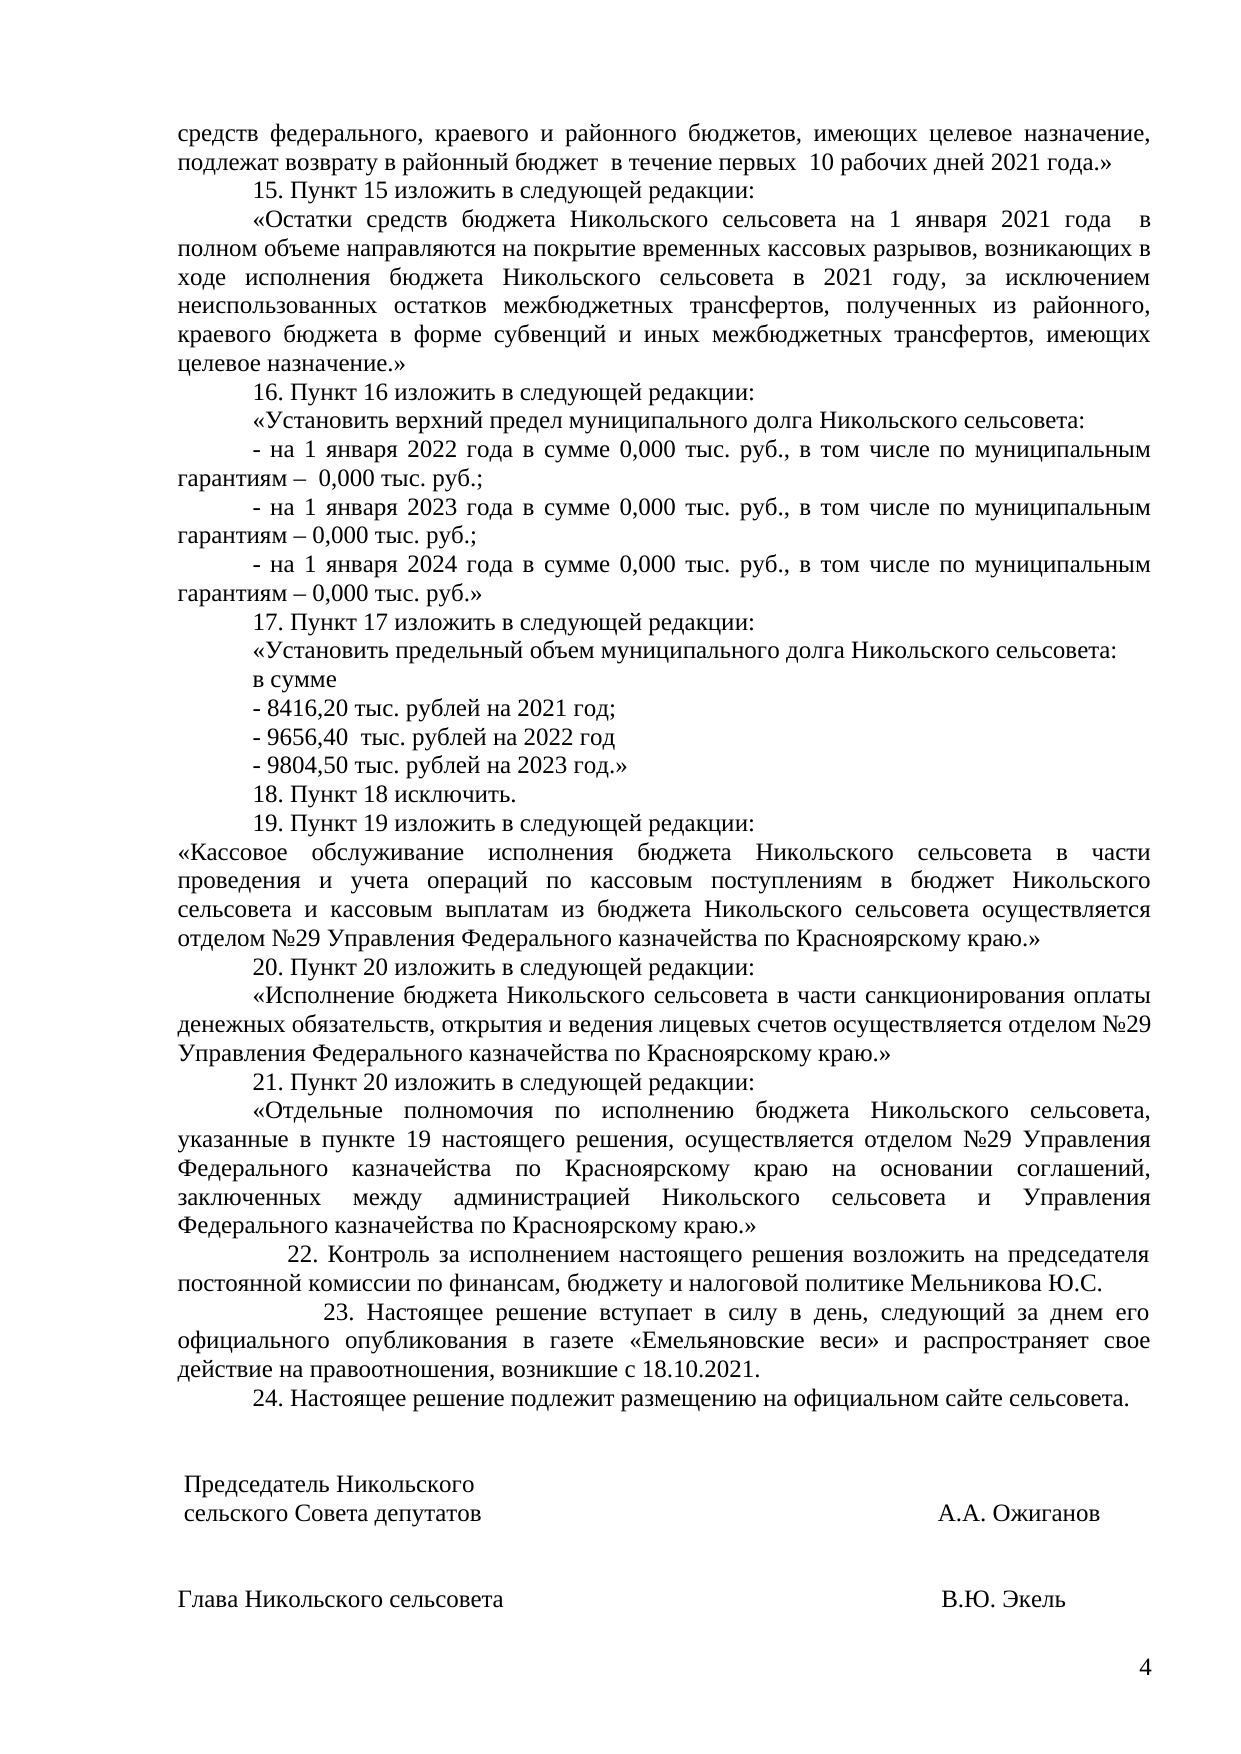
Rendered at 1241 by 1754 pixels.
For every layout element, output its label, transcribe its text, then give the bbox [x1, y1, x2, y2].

text «Исполнение бюджета Никольского сельсовета в части санкционирования оплаты денежных обязательств, открытия и ведения лицевых счетов осуществляется отделом №29 Управления Федерального казначейства по Красноярскому краю.» [177, 981, 1152, 1067]
text - 8416,20 тыс. рублей на 2021 год; [177, 693, 1152, 722]
text «Кассовое обслуживание исполнения бюджета Никольского сельсовета в части проведения и учета операций по кассовым поступлениям в бюджет Никольского сельсовета и кассовым выплатам из бюджета Никольского сельсовета осуществляется отделом №29 Управления Федерального казначейства по Красноярскому краю.» [177, 837, 1152, 952]
text «Установить верхний предел муниципального долга Никольского сельсовета: [177, 406, 1152, 434]
text - на 1 января 2022 года в сумме 0,000 тыс. руб., в том числе по муниципальным гарантиям – 0,000 тыс. руб.; [177, 434, 1152, 492]
text 17. Пункт 17 изложить в следующей редакции: [177, 607, 1152, 636]
text «Отдельные полномочия по исполнению бюджета Никольского сельсовета, указанные в пункте 19 настоящего решения, осуществляется отделом №29 Управления Федерального казначейства по Красноярскому краю на основании соглашений, заключенных между администрацией Никольского сельсовета и Управления Федерального казначейства по Красноярскому краю.» [177, 1096, 1152, 1239]
text - на 1 января 2023 года в сумме 0,000 тыс. руб., в том числе по муниципальным гарантиям – 0,000 тыс. руб.; [177, 492, 1152, 549]
text 21. Пункт 20 изложить в следующей редакции: [177, 1067, 1152, 1096]
text 16. Пункт 16 изложить в следующей редакции: [177, 377, 1152, 406]
text - на 1 января 2024 года в сумме 0,000 тыс. руб., в том числе по муниципальным гарантиям – 0,000 тыс. руб.» [177, 549, 1152, 607]
text Председатель Никольского [177, 1469, 1152, 1498]
text 15. Пункт 15 изложить в следующей редакции: [177, 176, 1152, 204]
text 23. Настоящее решение вступает в силу в день, следующий за днем его официального опубликования в газете «Емельяновские веси» и распространяет свое действие на правоотношения, возникшие с 18.10.2021. [177, 1297, 1152, 1383]
text сельского Совета депутатов А.А. Ожиганов [177, 1498, 1152, 1527]
text Глава Никольского сельсовета В.Ю. Экель [177, 1584, 1152, 1613]
text 20. Пункт 20 изложить в следующей редакции: [177, 952, 1152, 981]
text «Установить предельный объем муниципального долга Никольского сельсовета: [177, 636, 1152, 664]
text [177, 118, 1152, 176]
text 24. Настоящее решение подлежит размещению на официальном сайте сельсовета. [177, 1383, 1152, 1412]
text - 9804,50 тыс. рублей на 2023 год.» [177, 751, 1152, 779]
text 18. Пункт 18 исключить. [177, 779, 1152, 808]
text в сумме [177, 664, 1152, 693]
text 22. Контроль за исполнением настоящего решения возложить на председателя постоянной комиссии по финансам, бюджету и налоговой политике Мельникова Ю.С. [177, 1239, 1152, 1297]
text «Остатки средств бюджета Никольского сельсовета на 1 января 2021 года в полном объеме направляются на покрытие временных кассовых разрывов, возникающих в ходе исполнения бюджета Никольского сельсовета в 2021 году, за исключением неиспользованных остатков межбюджетных трансфертов, полученных из районного, краевого бюджета в форме субвенций и иных межбюджетных трансфертов, имеющих целевое назначение.» [177, 204, 1152, 377]
text 19. Пункт 19 изложить в следующей редакции: [177, 808, 1152, 837]
text - 9656,40 тыс. рублей на 2022 год [177, 722, 1152, 751]
